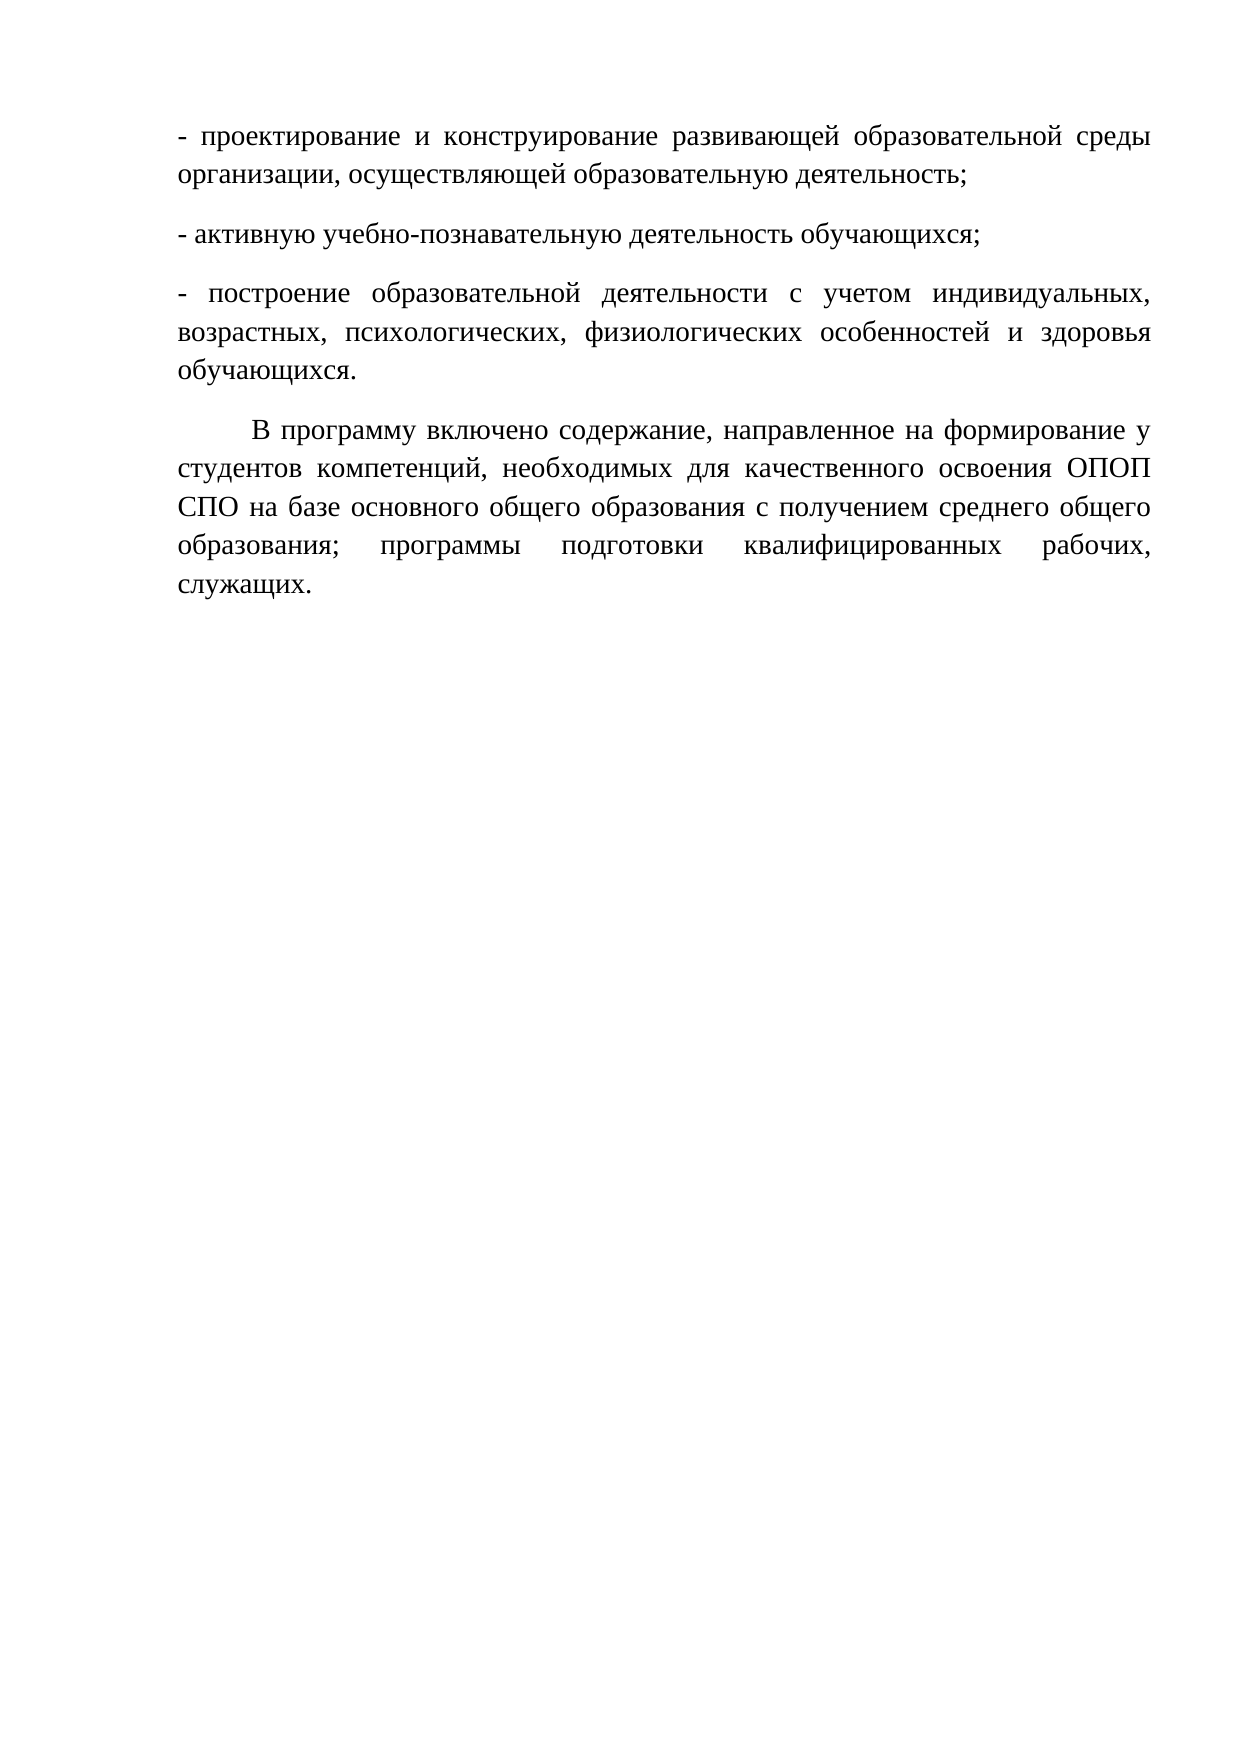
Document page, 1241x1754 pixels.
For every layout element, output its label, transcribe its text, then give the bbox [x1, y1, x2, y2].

text - проектирование и конструирование развивающей образовательной среды организации, осуществляющей образовательную деятельность; [177, 118, 1152, 190]
text - активную учебно-познавательную деятельность обучающихся; [177, 216, 1152, 249]
text - построение образовательной деятельности с учетом индивидуальных, возрастных, психологических, физиологических особенностей и здоровья обучающихся. [177, 275, 1152, 386]
text В программу включено содержание, направленное на формирование у студентов компетенций, необходимых для качественного освоения ОПОП СПО на базе основного общего образования с получением среднего общего образования; программы подготовки квалифицированных рабочих, служащих. [177, 412, 1152, 599]
